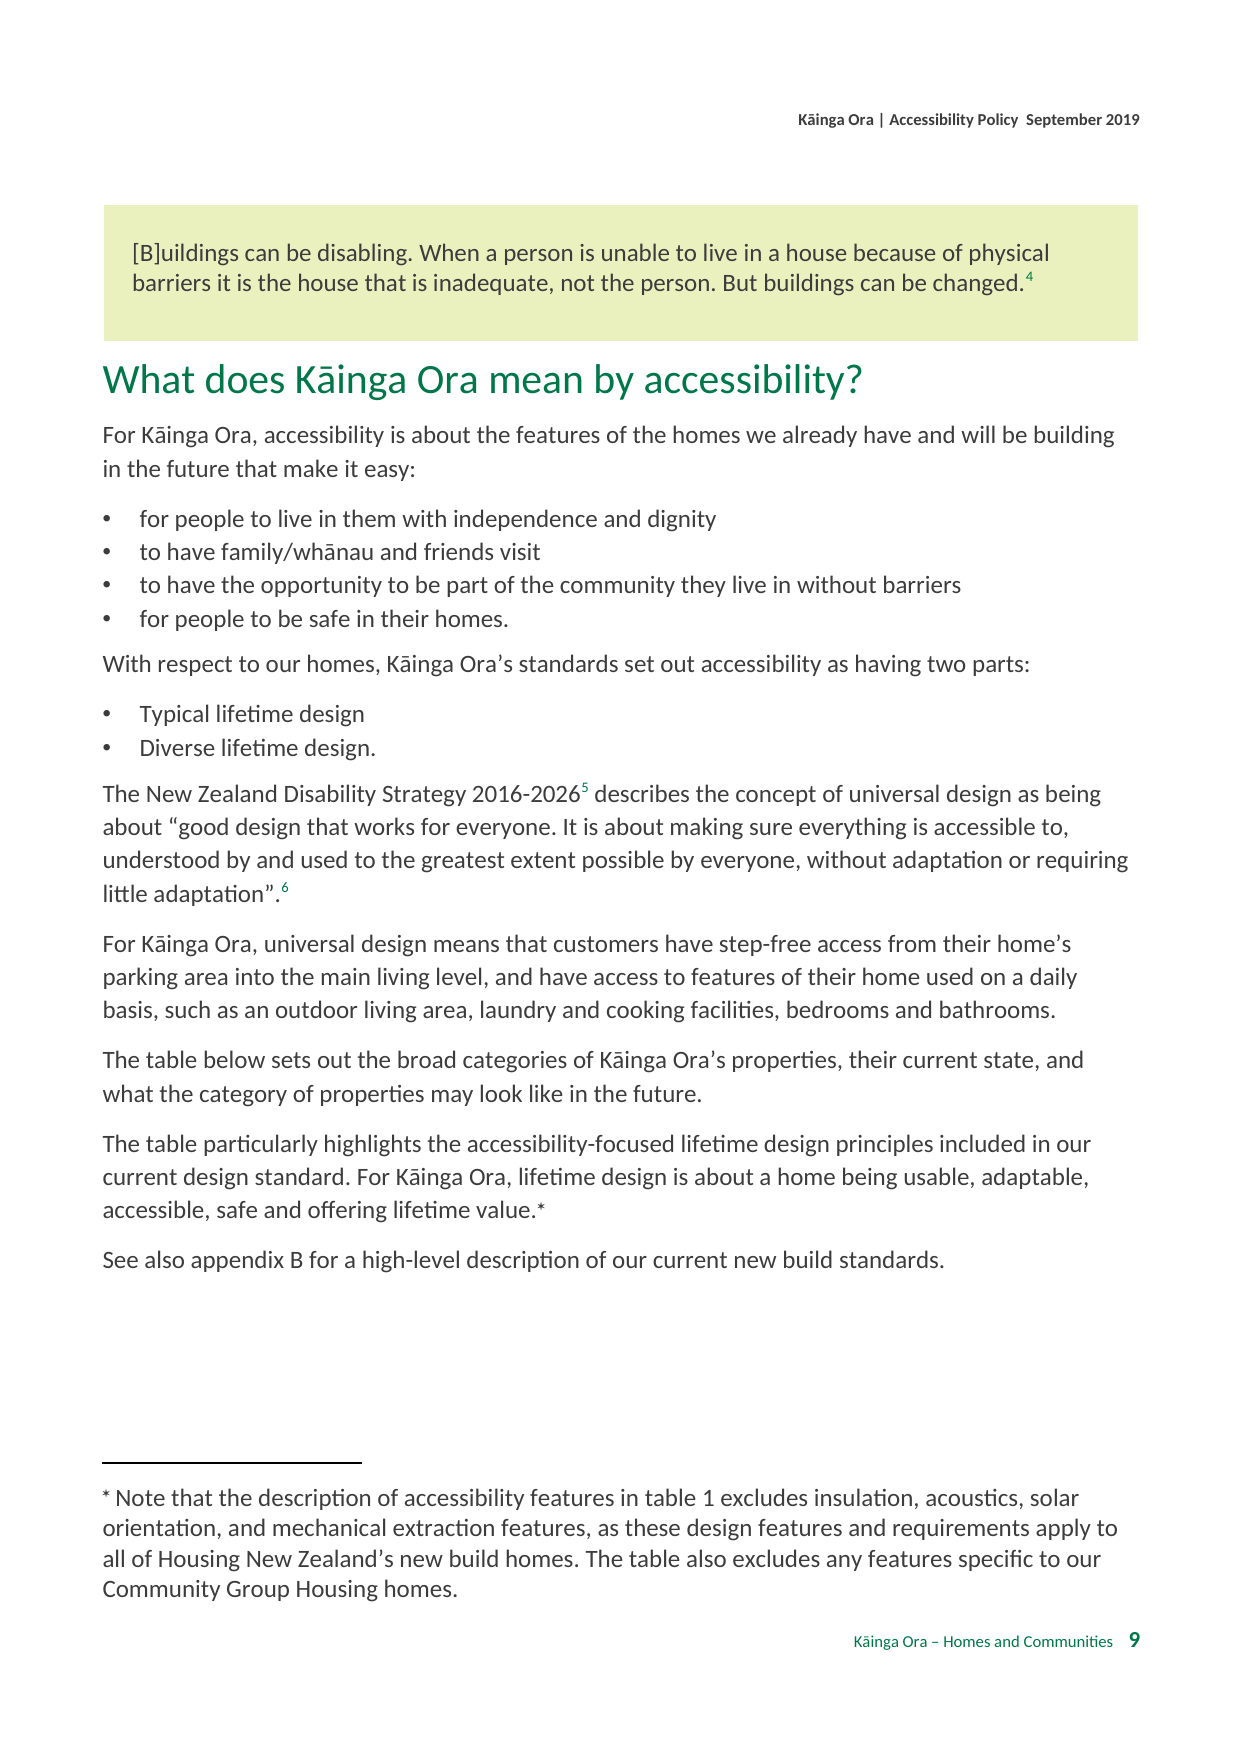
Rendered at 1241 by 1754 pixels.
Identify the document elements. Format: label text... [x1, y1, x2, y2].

list for people to live in them with independence and dignity [102, 500, 1140, 533]
list for people to be safe in their homes. [102, 600, 1140, 633]
text The table particularly highlights the accessibility-focused lifetime design principles included in our current design standard. For Kāinga Ora, lifetime design is about a home being usable, adaptable, accessible, safe and offering lifetime value. [102, 1125, 1140, 1225]
list Diverse lifetime design. [102, 729, 1140, 762]
list to have family/whānau and friends visit [102, 533, 1140, 567]
text With respect to our homes, Kāinga Ora’s standards set out accessibility as having two parts: [102, 646, 1140, 679]
text For Kāinga Ora, accessibility is about the features of the homes we already have and will be building in the future that make it easy: [102, 417, 1140, 483]
text [B]uildings can be disabling. When a person is unable to live in a house because of physical barriers it is the house that is inadequate, not the person. But buildings can be changed. [105, 206, 1137, 340]
text The New Zealand Disability Strategy 2016-2026 describes the concept of universal design as being about “good design that works for everyone. It is about making sure everything is accessible to, understood by and used to the greatest extent possible by everyone, without adaptation or requiring little adaptation”. [102, 775, 1140, 908]
text The table below sets out the broad categories of Kāinga Ora’s properties, their current state, and what the category of properties may look like in the future. [102, 1042, 1140, 1108]
list Typical lifetime design [102, 696, 1140, 729]
text See also appendix B for a high-level description of our current new build standards. [102, 1242, 1140, 1275]
list to have the opportunity to be part of the community they live in without barriers [102, 567, 1140, 600]
subtitle What does Kāinga Ora mean by accessibility? [102, 353, 1140, 404]
text For Kāinga Ora, universal design means that customers have step-free access from their home’s parking area into the main living level, and have access to features of their home used on a daily basis, such as an outdoor living area, laundry and cooking facilities, bedrooms and bathrooms. [102, 925, 1140, 1025]
